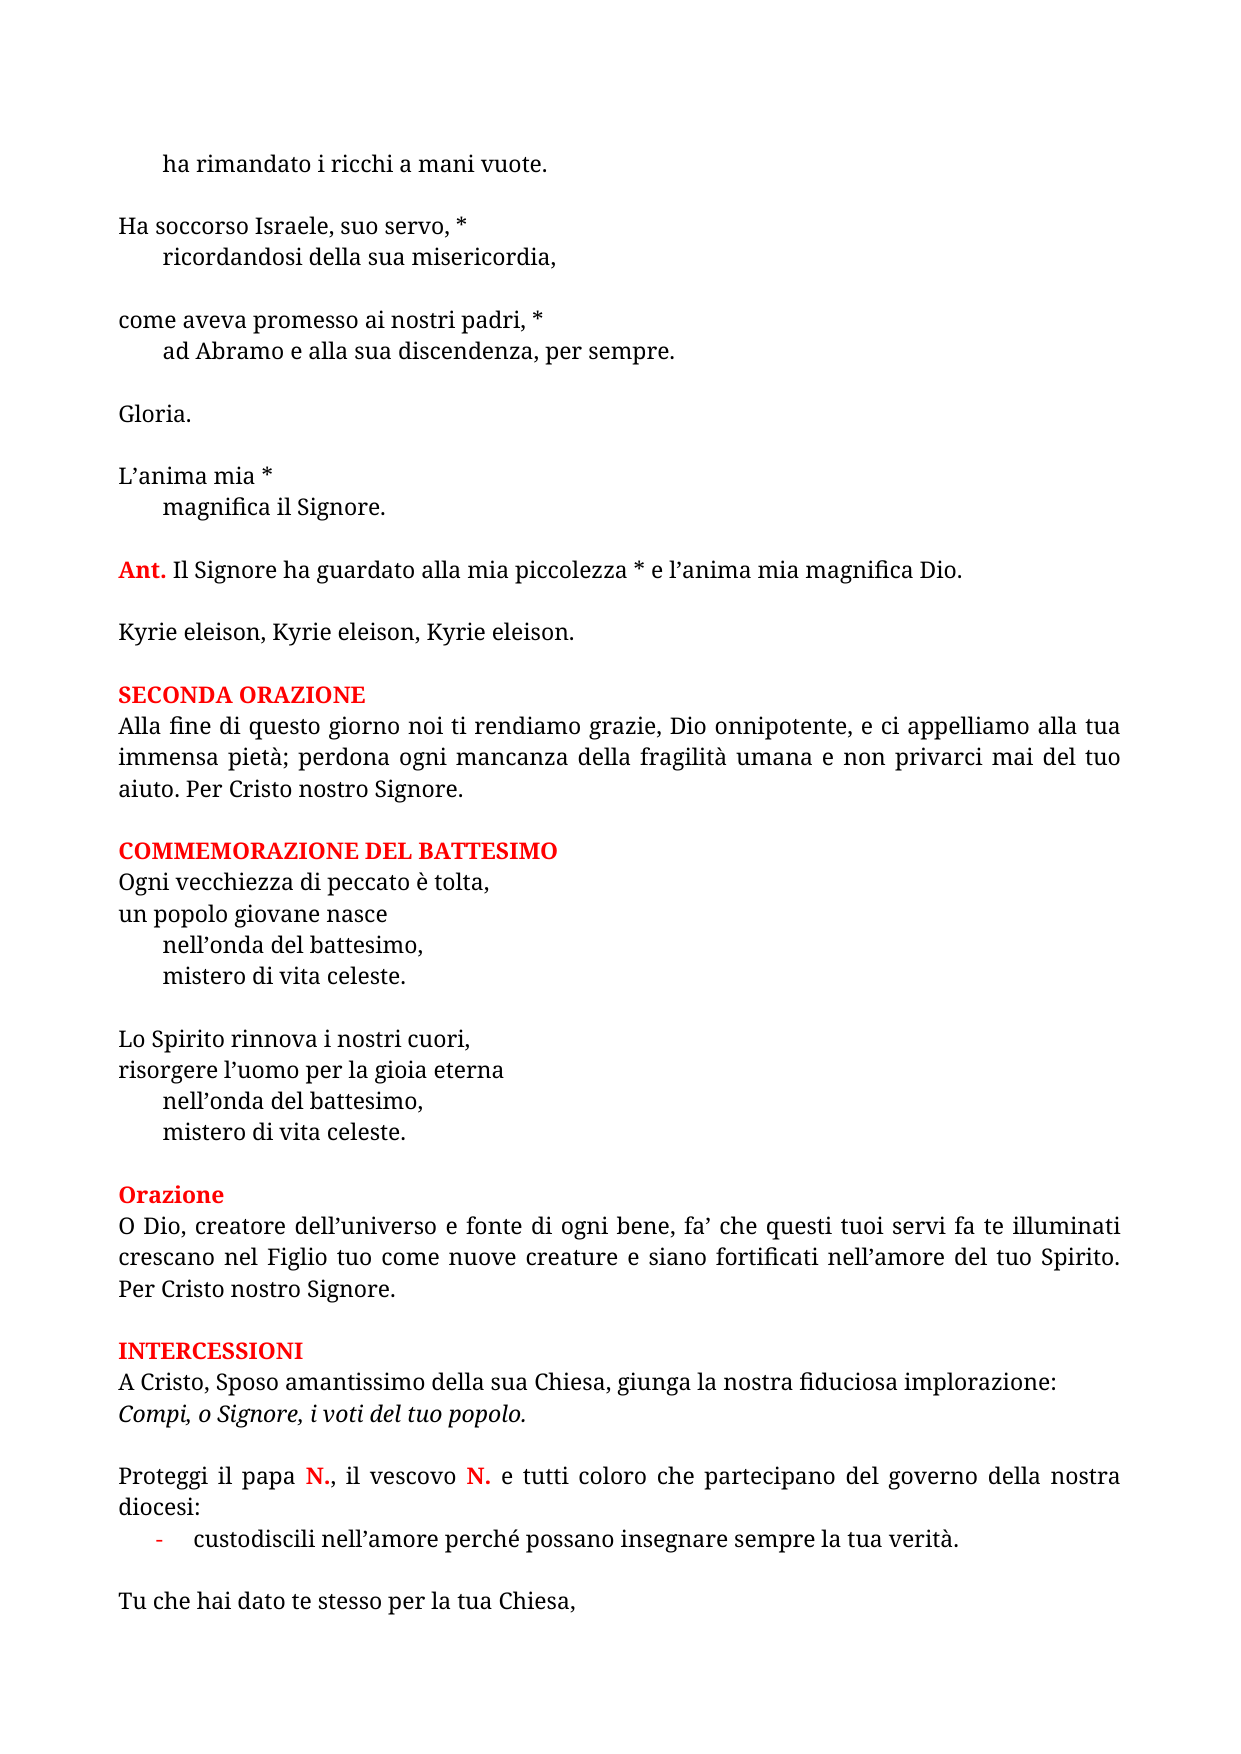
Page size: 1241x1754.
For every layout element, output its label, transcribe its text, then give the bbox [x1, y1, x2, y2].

text Alla fine di questo giorno noi ti rendiamo grazie, Dio onnipotente, e ci appelliamo alla tua immensa pietà; perdona ogni mancanza della fragilità umana e non privarci mai del tuo aiuto. Per Cristo nostro Signore. [118, 710, 1122, 804]
text ricordandosi della sua misericordia, [118, 241, 1122, 273]
text Tu che hai dato te stesso per la tua Chiesa, [118, 1585, 1122, 1616]
text Gloria. [118, 398, 1122, 429]
list custodiscili nell’amore perché possano insegnare sempre la tua verità. [156, 1523, 1122, 1554]
text mistero di vita celeste. [162, 1116, 1122, 1148]
text nell’onda del battesimo, [162, 929, 1122, 960]
text A Cristo, Sposo amantissimo della sua Chiesa, giunga la nostra fiduciosa implorazione: [118, 1366, 1122, 1398]
text ha rimandato i ricchi a mani vuote. [118, 148, 1122, 179]
text come aveva promesso ai nostri padri, * [118, 304, 1122, 335]
text Lo Spirito rinnova i nostri cuori, [118, 1023, 1122, 1054]
text Kyrie eleison, Kyrie eleison, Kyrie eleison. [118, 616, 1122, 648]
text Compi, o Signore, i voti del tuo popolo. [118, 1398, 1122, 1429]
text ad Abramo e alla sua discendenza, per sempre. [118, 335, 1122, 366]
text Ogni vecchiezza di peccato è tolta, [118, 866, 1122, 898]
text Ha soccorso Israele, suo servo, * [118, 210, 1122, 241]
text mistero di vita celeste. [162, 960, 1122, 991]
text COMMEMORAZIONE DEL BATTESIMO [118, 835, 1122, 866]
text magnifica il Signore. [118, 491, 1122, 523]
text un popolo giovane nasce [118, 898, 1122, 929]
text Orazione [118, 1179, 1122, 1210]
text L’anima mia * [118, 460, 1122, 491]
text risorgere l’uomo per la gioia eterna [118, 1054, 1122, 1085]
text SECONDA ORAZIONE [118, 679, 1122, 710]
text INTERCESSIONI [118, 1335, 1122, 1366]
text O Dio, creatore dell’universo e fonte di ogni bene, fa’ che questi tuoi servi fa te illuminati crescano nel Figlio tuo come nuove creature e siano fortificati nell’amore del tuo Spirito. Per Cristo nostro Signore. [118, 1210, 1122, 1304]
text Proteggi il papa N., il vescovo N. e tutti coloro che partecipano del governo della nostra diocesi: [118, 1460, 1122, 1523]
text Ant. Il Signore ha guardato alla mia piccolezza * e l’anima mia magnifica Dio. [118, 554, 1122, 585]
text nell’onda del battesimo, [162, 1085, 1122, 1116]
